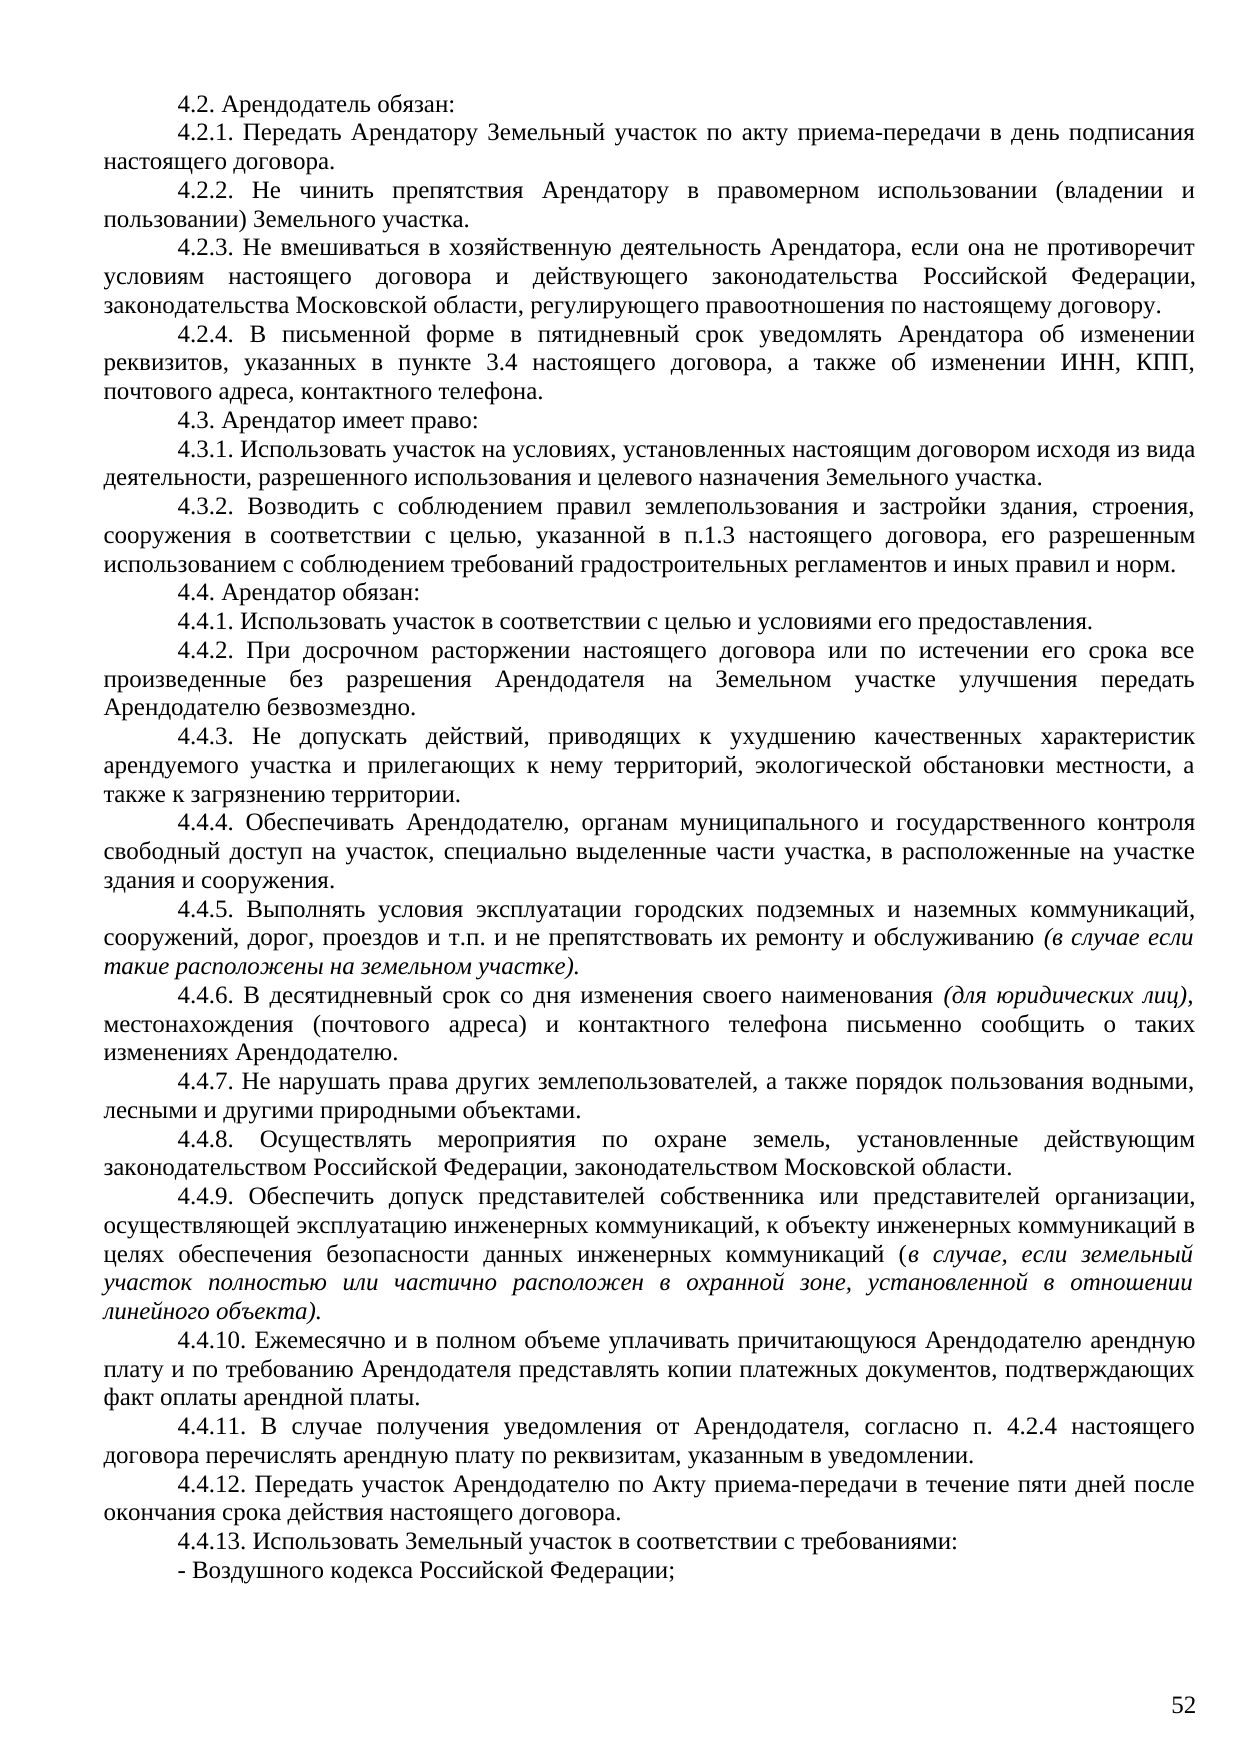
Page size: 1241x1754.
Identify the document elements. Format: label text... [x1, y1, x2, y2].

text 4.4.4. Обеспечивать Арендодателю, органам муниципального и государственного контроля свободный доступ на участок, специально выделенные части участка, в расположенные на участке здания и сооружения. [103, 807, 1196, 894]
text 4.4.8. Осуществлять мероприятия по охране земель, установленные действующим законодательством Российской Федерации, законодательством Московской области. [103, 1124, 1196, 1181]
text 4.4.11. В случае получения уведомления от Арендодателя, согласно п. 4.2.4 настоящего договора перечислять арендную плату по реквизитам, указанным в уведомлении. [103, 1411, 1196, 1469]
text 4.4.6. В десятидневный срок со дня изменения своего наименования (для юридических лиц), местонахождения (почтового адреса) и контактного телефона письменно сообщить о таких изменениях Арендодателю. [103, 980, 1196, 1066]
text 4.4.13. Использовать Земельный участок в соответствии с требованиями: [103, 1526, 1196, 1555]
text 4.4.5. Выполнять условия эксплуатации городских подземных и наземных коммуникаций, сооружений, дорог, проездов и т.п. и не препятствовать их ремонту и обслуживанию (в случае если такие расположены на земельном участке). [103, 894, 1196, 980]
text 4.4.3. Не допускать действий, приводящих к ухудшению качественных характеристик арендуемого участка и прилегающих к нему территорий, экологической обстановки местности, а также к загрязнению территории. [103, 721, 1196, 807]
text 4.4.10. Ежемесячно и в полном объеме уплачивать причитающуюся Арендодателю арендную плату и по требованию Арендодателя представлять копии платежных документов, подтверждающих факт оплаты арендной платы. [103, 1325, 1196, 1411]
text 4.2.3. Не вмешиваться в хозяйственную деятельность Арендатора, если она не противоречит условиям настоящего договора и действующего законодательства Российской Федерации, законодательства Московской области, регулирующего правоотношения по настоящему договору. [103, 232, 1196, 319]
text 4.3.2. Возводить с соблюдением правил землепользования и застройки здания, строения, сооружения в соответствии с целью, указанной в п.1.3 настоящего договора, его разрешенным использованием с соблюдением требований градостроительных регламентов и иных правил и норм. [103, 491, 1196, 577]
text 4.4.9. Обеспечить допуск представителей собственника или представителей организации, осуществляющей эксплуатацию инженерных коммуникаций, к объекту инженерных коммуникаций в целях обеспечения безопасности данных инженерных коммуникаций (в случае, если земельный участок полностью или частично расположен в охранной зоне, установленной в отношении линейного объекта). [103, 1181, 1196, 1325]
text 4.4.1. Использовать участок в соответствии с целью и условиями его предоставления. [103, 606, 1196, 635]
text 4.2.4. В письменной форме в пятидневный срок уведомлять Арендатора об изменении реквизитов, указанных в пункте 3.4 настоящего договора, а также об изменении ИНН, КПП, почтового адреса, контактного телефона. [103, 319, 1196, 405]
text - Воздушного кодекса Российской Федерации; [103, 1555, 1196, 1584]
text 4.2.2. Не чинить препятствия Арендатору в правомерном использовании (владении и пользовании) Земельного участка. [103, 175, 1196, 232]
text 4.2.1. Передать Арендатору Земельный участок по акту приема-передачи в день подписания настоящего договора. [103, 117, 1196, 175]
text 4.4.2. При досрочном расторжении настоящего договора или по истечении его срока все произведенные без разрешения Арендодателя на Земельном участке улучшения передать Арендодателю безвозмездно. [103, 635, 1196, 721]
text 4.4.7. Не нарушать права других землепользователей, а также порядок пользования водными, лесными и другими природными объектами. [103, 1066, 1196, 1124]
text 4.3.1. Использовать участок на условиях, установленных настоящим договором исходя из вида деятельности, разрешенного использования и целевого назначения Земельного участка. [103, 434, 1196, 491]
text 4.2. Арендодатель обязан: [103, 89, 1196, 117]
text 4.3. Арендатор имеет право: [103, 405, 1196, 434]
text 4.4.12. Передать участок Арендодателю по Акту приема-передачи в течение пяти дней после окончания срока действия настоящего договора. [103, 1469, 1196, 1526]
text 4.4. Арендатор обязан: [103, 577, 1196, 606]
